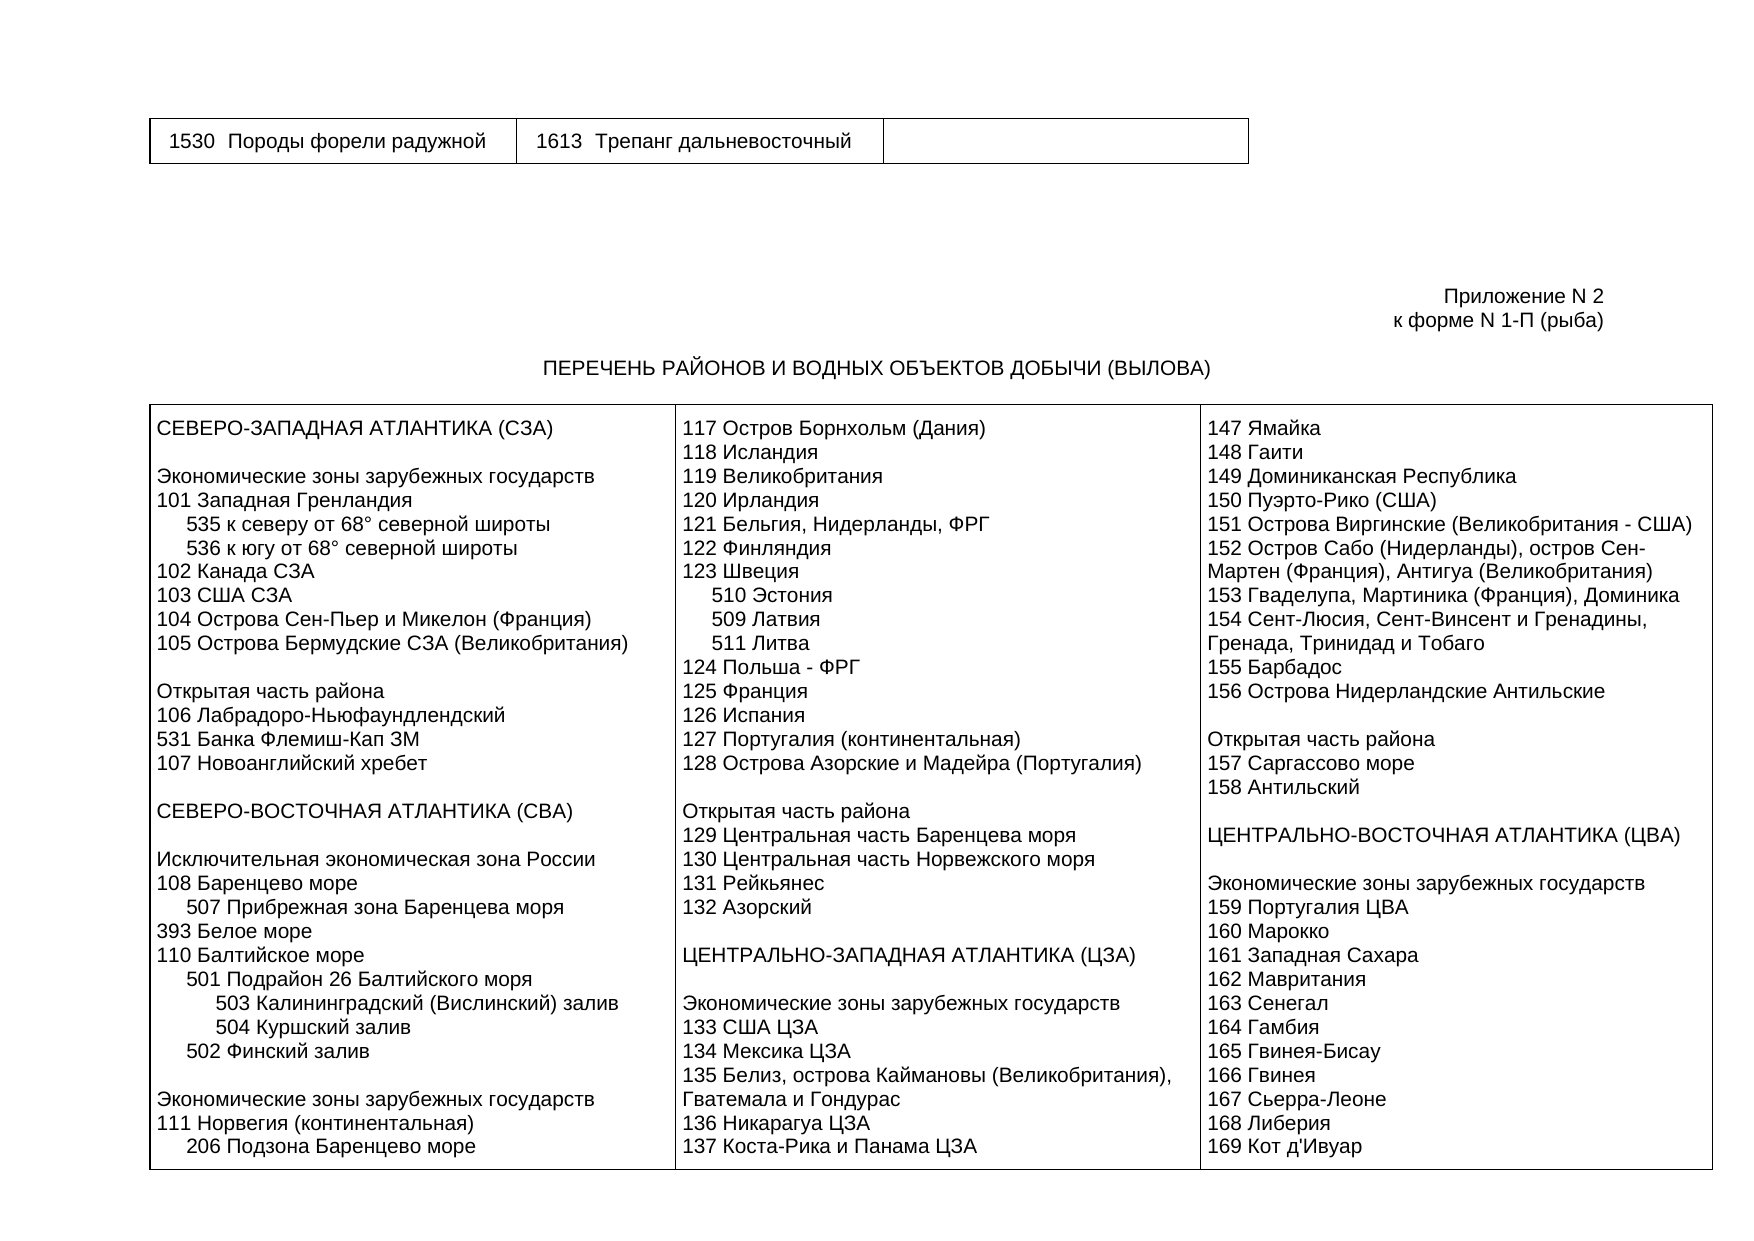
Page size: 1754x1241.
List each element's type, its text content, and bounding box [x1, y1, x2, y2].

table_cell 1613 [517, 119, 588, 163]
table_cell Трепанг дальневосточный [589, 119, 883, 163]
table_cell [884, 119, 953, 163]
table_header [676, 405, 1200, 1169]
text к форме N 1-П (рыба) [150, 308, 1604, 332]
table_cell Породы форели радужной [221, 119, 516, 163]
text Приложение N 2 [150, 284, 1604, 308]
table_cell [953, 119, 1248, 163]
table_cell 1530 [151, 119, 221, 163]
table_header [1201, 405, 1712, 1169]
text ПЕРЕЧЕНЬ РАЙОНОВ И ВОДНЫХ ОБЪЕКТОВ ДОБЫЧИ (ВЫЛОВА) [150, 356, 1604, 380]
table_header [151, 405, 675, 1169]
